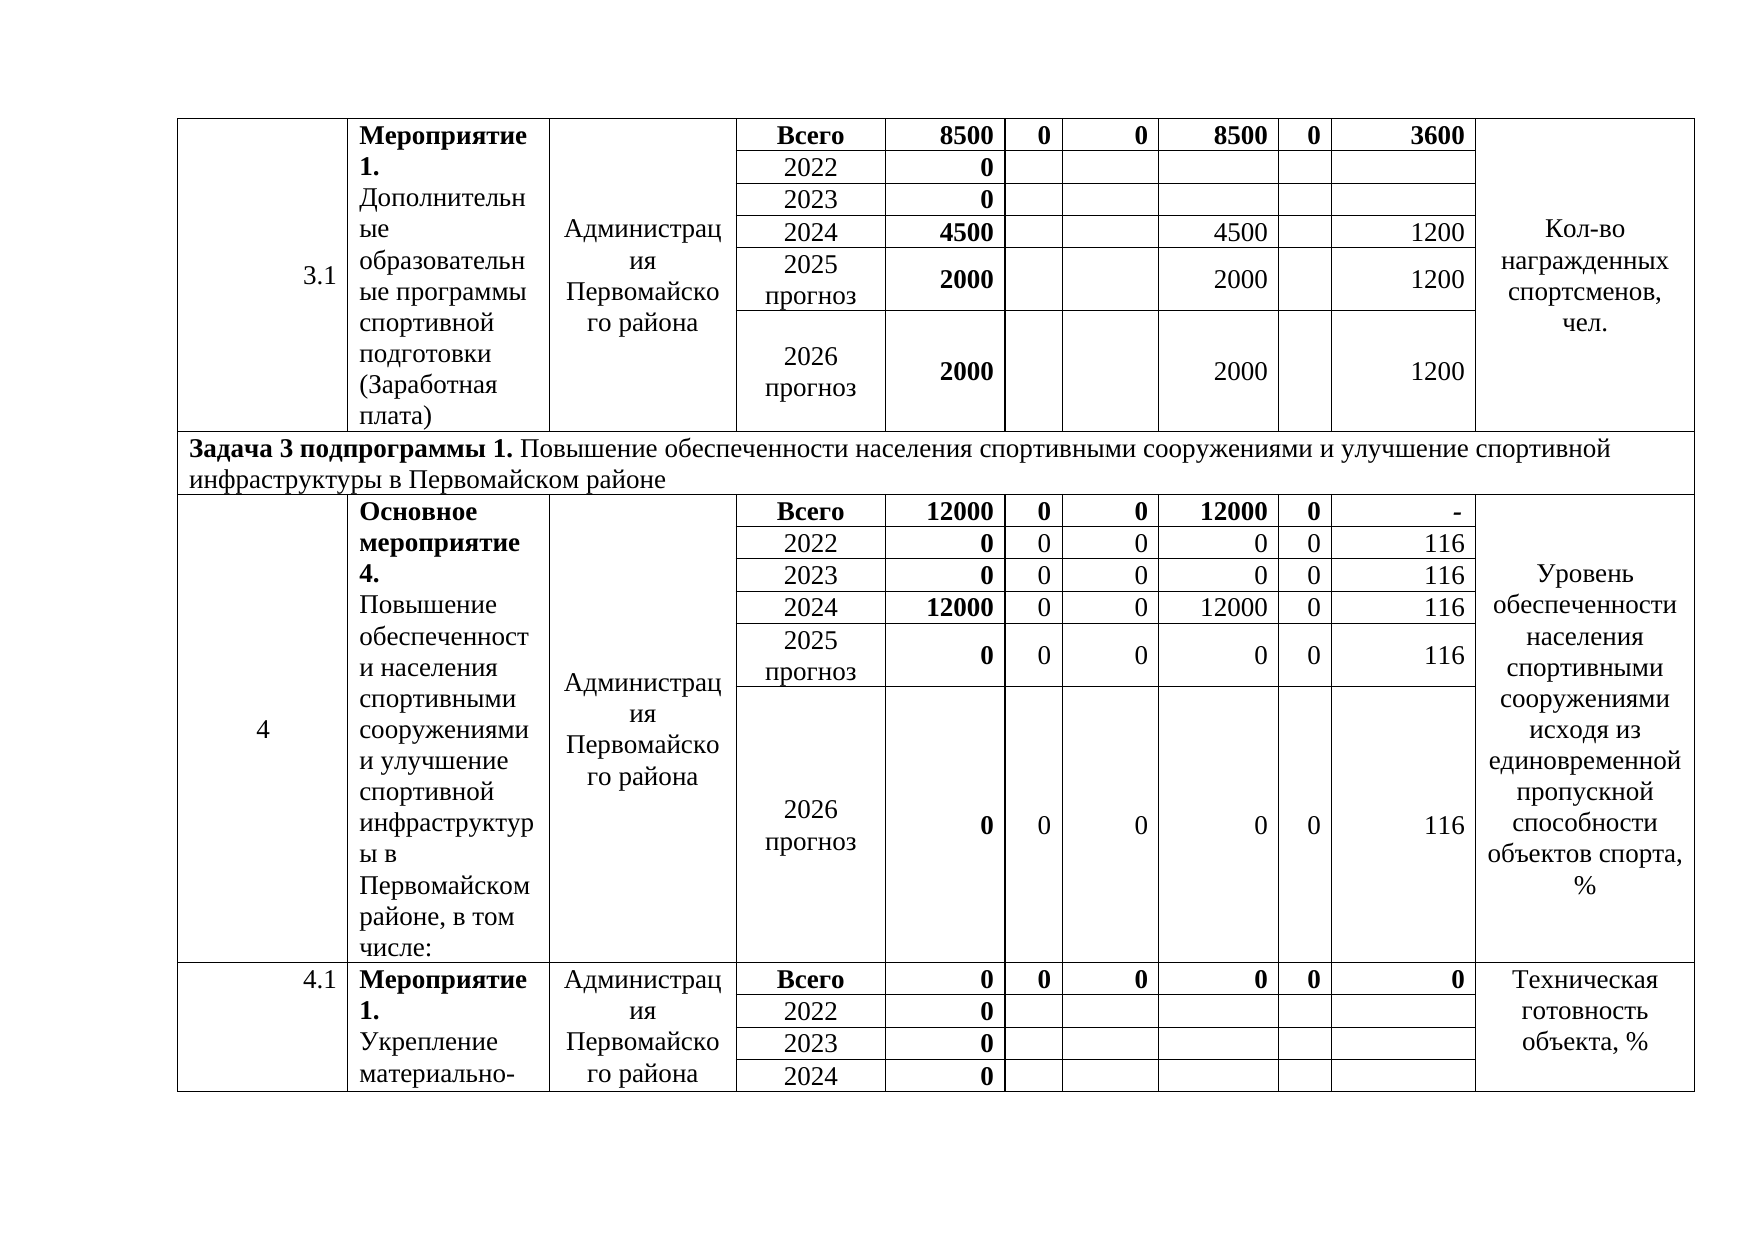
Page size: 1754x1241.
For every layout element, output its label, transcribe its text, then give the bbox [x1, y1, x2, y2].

table_cell 2025 прогноз [737, 248, 885, 310]
table_cell 0 [1159, 527, 1278, 558]
table_cell [1063, 1060, 1158, 1091]
table_cell 0 [1006, 527, 1062, 558]
table_cell 2026 прогноз [737, 687, 885, 962]
table_cell 2022 [737, 151, 885, 182]
table_cell 0 [1279, 687, 1331, 962]
table_cell 2000 [1159, 248, 1278, 310]
table_cell [1279, 1028, 1331, 1059]
table_cell [1006, 151, 1062, 182]
table_cell 0 [1159, 559, 1278, 591]
table_cell [1006, 216, 1062, 247]
table_cell [1063, 311, 1158, 431]
table_cell Техническая готовность объекта, % [1476, 963, 1694, 1091]
table_cell 0 [886, 1060, 1004, 1091]
table_cell 12000 [1159, 592, 1278, 623]
table_cell Всего [737, 963, 885, 994]
table_cell [1063, 216, 1158, 247]
table_cell 116 [1332, 592, 1475, 623]
table_cell Кол-во награжденных спортсменов, чел. [1476, 119, 1694, 431]
table_cell 0 [1279, 559, 1331, 591]
table_cell [1063, 184, 1158, 215]
table_cell 0 [1006, 495, 1062, 526]
table_cell 0 [886, 963, 1004, 994]
table_cell 0 [1063, 624, 1158, 686]
table_cell 2024 [737, 592, 885, 623]
table_cell [1063, 1028, 1158, 1059]
table_cell - [1332, 495, 1475, 526]
table_cell 12000 [1159, 495, 1278, 526]
table_cell 0 [1063, 495, 1158, 526]
table_cell 12000 [886, 495, 1004, 526]
table_cell 4.1 [178, 963, 347, 1091]
table_cell 0 [1279, 963, 1331, 994]
table_cell 2026 прогноз [737, 311, 885, 431]
table_cell Администрация Первомайского района [550, 963, 736, 1091]
table_cell Мероприятие 1. Укрепление материально-технической базы физической культуры и спорта муниципальных образований [348, 963, 549, 1091]
table_cell 0 [1159, 624, 1278, 686]
table_cell 0 [886, 151, 1004, 182]
table_cell 0 [1279, 624, 1331, 686]
table_cell 2023 [737, 1028, 885, 1059]
table_cell 116 [1332, 559, 1475, 591]
table_cell 0 [1063, 687, 1158, 962]
table_cell 0 [1063, 592, 1158, 623]
table_cell [1006, 311, 1062, 431]
table_cell 1200 [1332, 311, 1475, 431]
table_cell Уровень обеспеченности населения спортивными сооружениями исходя из единовременной пропускной способности объектов спорта, % [1476, 495, 1694, 962]
table_cell 116 [1332, 624, 1475, 686]
table_cell [1063, 995, 1158, 1027]
table_cell 0 [886, 687, 1004, 962]
table_cell 2000 [886, 248, 1004, 310]
table_cell 0 [886, 995, 1004, 1027]
table_cell 4 [178, 495, 347, 962]
table_cell [1159, 995, 1278, 1027]
table_cell 0 [1279, 495, 1331, 526]
table_cell 0 [1279, 592, 1331, 623]
table_cell 4500 [1159, 216, 1278, 247]
table_cell [1279, 1060, 1331, 1091]
table_cell [1006, 248, 1062, 310]
table_cell [1279, 184, 1331, 215]
table_cell 1200 [1332, 216, 1475, 247]
table_cell 0 [1063, 559, 1158, 591]
table_cell Мероприятие 1. Дополнительные образовательные программы спортивной подготовки (Заработная плата) [348, 119, 549, 431]
table_cell 2023 [737, 559, 885, 591]
table_cell 2022 [737, 527, 885, 558]
table_cell 0 [1159, 687, 1278, 962]
table_cell 0 [1006, 963, 1062, 994]
table_cell 12000 [886, 592, 1004, 623]
table_cell 2025 прогноз [737, 624, 885, 686]
table_cell 0 [1063, 119, 1158, 150]
table_cell 8500 [886, 119, 1004, 150]
table_cell 2024 [737, 1060, 885, 1091]
table_cell 0 [1159, 963, 1278, 994]
table_cell 2000 [886, 311, 1004, 431]
table_cell 0 [886, 184, 1004, 215]
table_cell 0 [1279, 527, 1331, 558]
table_cell 2024 [737, 216, 885, 247]
table_cell [1279, 216, 1331, 247]
table_cell [1279, 995, 1331, 1027]
table_cell Основное мероприятие 4. Повышение обеспеченности населения спортивными сооружениями и улучшение спортивной инфраструктуры в Первомайском районе, в том числе: [348, 495, 549, 962]
table_cell [1159, 151, 1278, 182]
table_cell 2023 [737, 184, 885, 215]
table_cell Всего [737, 119, 885, 150]
table_cell 8500 [1159, 119, 1278, 150]
table_cell [1279, 151, 1331, 182]
table_cell 1200 [1332, 248, 1475, 310]
table_cell 2000 [1159, 311, 1278, 431]
table_cell [1332, 151, 1475, 182]
table_cell [1006, 184, 1062, 215]
table_cell [1332, 1060, 1475, 1091]
table_cell 3.1 [178, 119, 347, 431]
table_cell Всего [737, 495, 885, 526]
table_cell [1279, 311, 1331, 431]
table_cell 0 [1332, 963, 1475, 994]
table_cell [1332, 995, 1475, 1027]
table_cell 3600 [1332, 119, 1475, 150]
table_cell [1159, 1060, 1278, 1091]
table_cell [1332, 1028, 1475, 1059]
table_cell [1159, 1028, 1278, 1059]
table_cell 0 [886, 624, 1004, 686]
table_cell 0 [1006, 592, 1062, 623]
table_cell 0 [886, 559, 1004, 591]
table_cell Администрация Первомайского района [550, 495, 736, 962]
table_cell 0 [1063, 963, 1158, 994]
table_cell [1063, 151, 1158, 182]
table_cell [1159, 184, 1278, 215]
table_cell 116 [1332, 527, 1475, 558]
table_cell 0 [886, 1028, 1004, 1059]
table_cell [1006, 995, 1062, 1027]
table_cell [1063, 248, 1158, 310]
table_cell [1006, 1028, 1062, 1059]
table_cell [1279, 248, 1331, 310]
table_cell 0 [886, 527, 1004, 558]
table_cell Задача 3 подпрограммы 1. Повышение обеспеченности населения спортивными сооружениями и улучшение спортивной инфраструктуры в Первомайском районе [178, 432, 1694, 494]
table_cell 0 [1006, 624, 1062, 686]
table_cell 0 [1279, 119, 1331, 150]
table_cell 0 [1006, 559, 1062, 591]
table_cell [1332, 184, 1475, 215]
table_cell 0 [1006, 119, 1062, 150]
table_cell 4500 [886, 216, 1004, 247]
table_cell 2022 [737, 995, 885, 1027]
table_cell 0 [1063, 527, 1158, 558]
table_cell [1006, 1060, 1062, 1091]
table_cell 116 [1332, 687, 1475, 962]
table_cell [550, 119, 736, 431]
table_cell 0 [1006, 687, 1062, 962]
